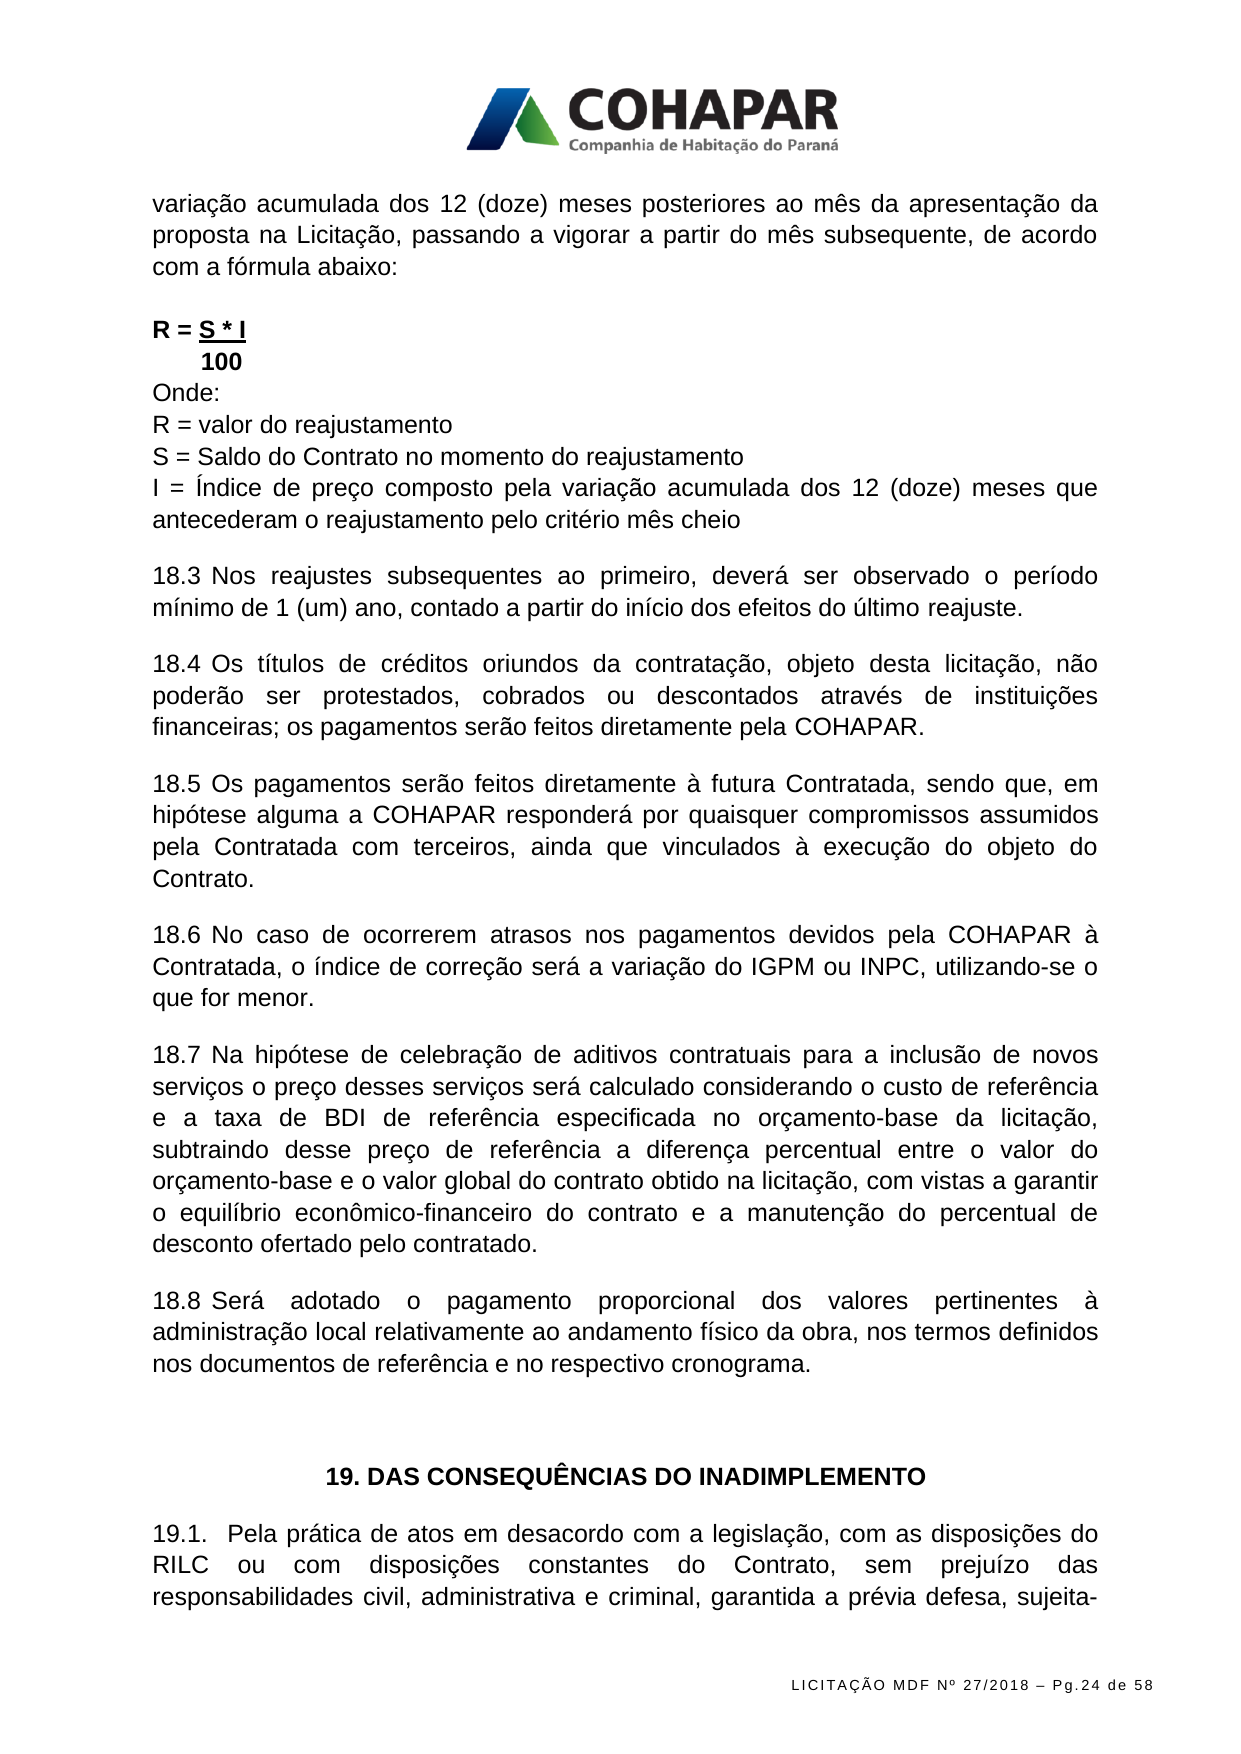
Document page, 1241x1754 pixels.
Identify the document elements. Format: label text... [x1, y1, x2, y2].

list Será adotado o pagamento proporcional dos valores pertinentes à administração local relativamente ao andamento físico da obra, nos termos definidos nos documentos de referência e no respectivo cronograma. [152, 1286, 1100, 1378]
text 100 [152, 347, 1100, 376]
text R = valor do reajustamento [152, 410, 1100, 439]
list 19. DAS CONSEQUÊNCIAS DO INADIMPLEMENTO [152, 1462, 1100, 1491]
list Os títulos de créditos oriundos da contratação, objeto desta licitação, não poderão ser protestados, cobrados ou descontados através de instituições financeiras; os pagamentos serão feitos diretamente pela COHAPAR. [152, 649, 1100, 741]
list Os pagamentos serão feitos diretamente à futura Contratada, sendo que, em hipótese alguma a COHAPAR responderá por quaisquer compromissos assumidos pela Contratada com terceiros, ainda que vinculados à execução do objeto do Contrato. [152, 769, 1100, 892]
picture [466, 88, 838, 154]
text Onde: [152, 378, 1100, 407]
list Nos reajustes subsequentes ao primeiro, deverá ser observado o período mínimo de 1 (um) ano, contado a partir do início dos efeitos do último reajuste. [152, 561, 1100, 621]
text I = Índice de preço composto pela variação acumulada dos 12 (doze) meses que antecederam o reajustamento pelo critério mês cheio [152, 473, 1100, 533]
subtitle R = S * I [152, 315, 1100, 344]
list Na hipótese de celebração de aditivos contratuais para a inclusão de novos serviços o preço desses serviços será calculado considerando o custo de referência e a taxa de BDI de referência especificada no orçamento-base da licitação, subtraindo desse preço de referência a diferença percentual entre o valor do orçamento-base e o valor global do contrato obtido na licitação, com vistas a garantir o equilíbrio econômico-financeiro do contrato e a manutenção do percentual de desconto ofertado pelo contratado. [152, 1040, 1100, 1258]
list No caso de ocorrerem atrasos nos pagamentos devidos pela COHAPAR à Contratada, o índice de correção será a variação do IGPM ou INPC, utilizando-se o que for menor. [152, 920, 1100, 1012]
text S = Saldo do Contrato no momento do reajustamento [152, 441, 1100, 470]
